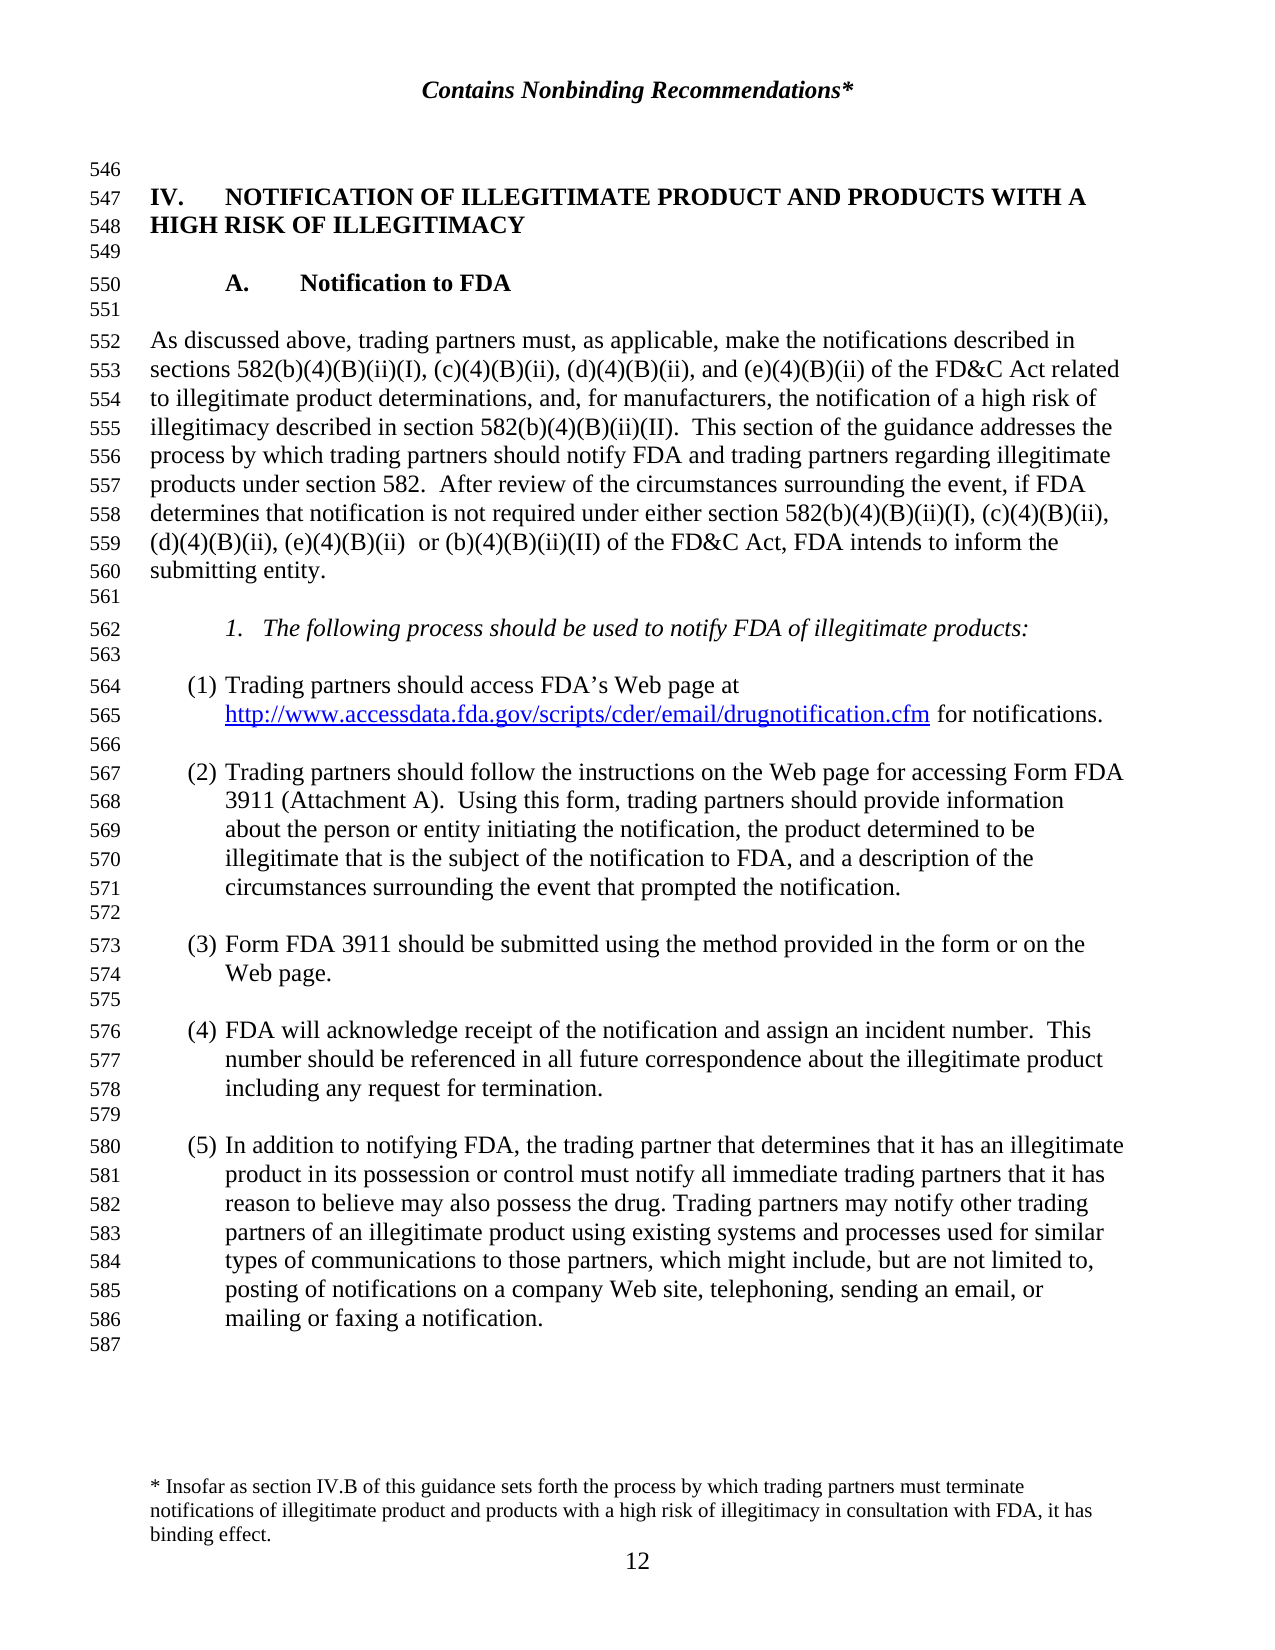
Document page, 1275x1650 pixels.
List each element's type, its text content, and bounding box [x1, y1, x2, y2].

subtitle IV. Notification OF ILLEGITIMATE PRODUCT AND PRODUCTS WITH A HIGH RISK OF ILLEGITIMACY [150, 182, 1125, 239]
list Trading partners should access FDA’s Web page at http://www.accessdata.fda.gov/scripts/cder/email/drugnotification.cfm for notifications. [187, 670, 1125, 728]
subtitle Notification to FDA [225, 268, 1125, 297]
list In addition to notifying FDA, the trading partner that determines that it has an illegitimate product in its possession or control must notify all immediate trading partners that it has reason to believe may also possess the drug. Trading partners may notify other trading partners of an illegitimate product using existing systems and processes used for similar types of communications to those partners, which might include, but are not limited to, posting of notifications on a company Web site, telephoning, sending an email, or mailing or faxing a notification. [187, 1130, 1125, 1332]
subtitle The following process should be used to notify FDA of illegitimate products: [225, 613, 1125, 642]
list FDA will acknowledge receipt of the notification and assign an incident number. This number should be referenced in all future correspondence about the illegitimate product including any request for termination. [187, 1015, 1125, 1102]
list Trading partners should follow the instructions on the Web page for accessing Form FDA 3911 (Attachment A). Using this form, trading partners should provide information about the person or entity initiating the notification, the product determined to be illegitimate that is the subject of the notification to FDA, and a description of the circumstances surrounding the event that prompted the notification. [187, 757, 1125, 900]
list Form FDA 3911 should be submitted using the method provided in the form or on the Web page. [187, 929, 1125, 987]
text As discussed above, trading partners must, as applicable, make the notifications described in sections 582(b)(4)(B)(ii)(I), (c)(4)(B)(ii), (d)(4)(B)(ii), and (e)(4)(B)(ii) of the FD&C Act related to illegitimate product determinations, and, for manufacturers, the notification of a high risk of illegitimacy described in section 582(b)(4)(B)(ii)(II). This section of the guidance addresses the process by which trading partners should notify FDA and trading partners regarding illegitimate products under section 582. After review of the circumstances surrounding the event, if FDA determines that notification is not required under either section 582(b)(4)(B)(ii)(I), (c)(4)(B)(ii), (d)(4)(B)(ii), (e)(4)(B)(ii) or (b)(4)(B)(ii)(II) of the FD&C Act, FDA intends to inform the submitting entity. [150, 325, 1125, 584]
